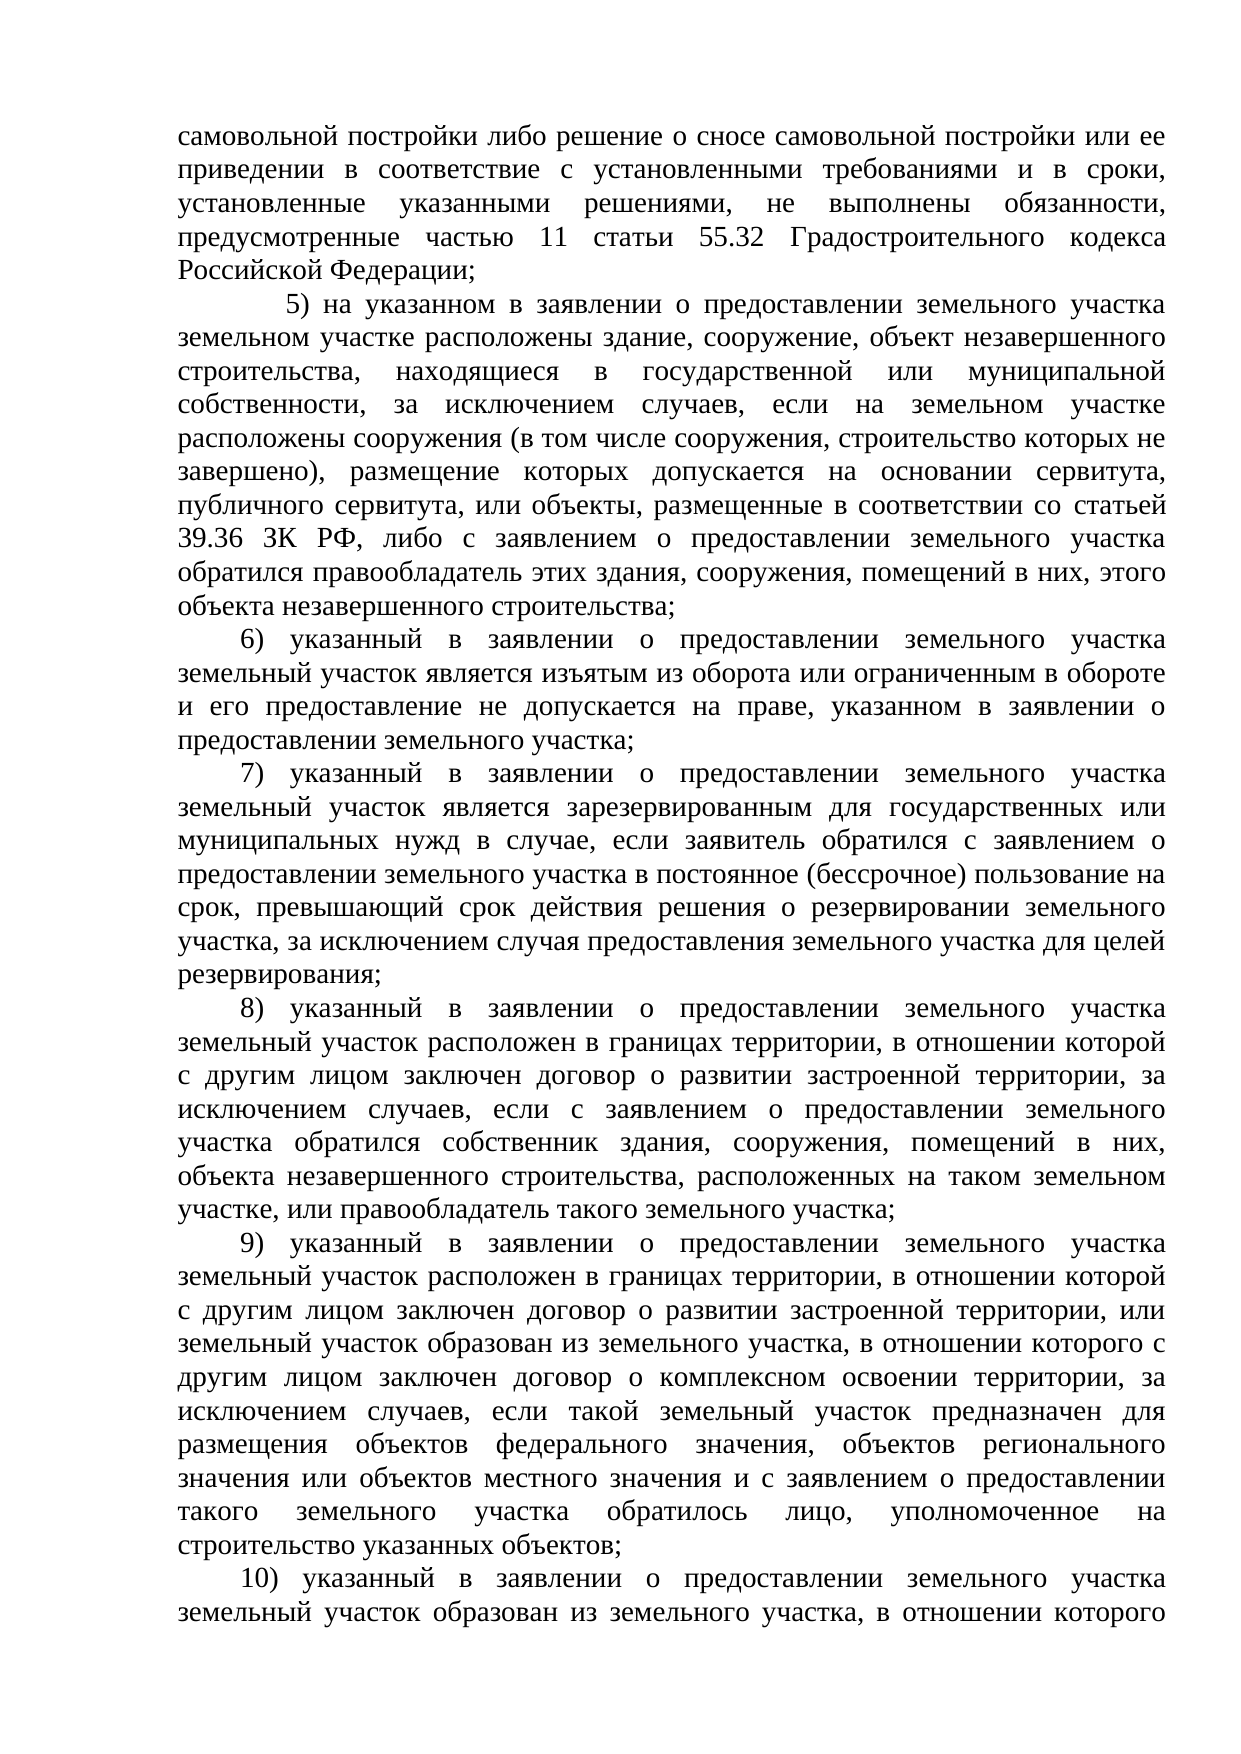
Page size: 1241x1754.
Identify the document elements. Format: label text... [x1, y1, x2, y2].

text 9) указанный в заявлении о предоставлении земельного участка земельный участок расположен в границах территории, в отношении которой с другим лицом заключен договор о развитии застроенной территории, или земельный участок образован из земельного участка, в отношении которого с другим лицом заключен договор о комплексном освоении территории, за исключением случаев, если такой земельный участок предназначен для размещения объектов федерального значения, объектов регионального значения или объектов местного значения и с заявлением о предоставлении такого земельного участка обратилось лицо, уполномоченное на строительство указанных объектов; [177, 1225, 1167, 1560]
text 6) указанный в заявлении о предоставлении земельного участка земельный участок является изъятым из оборота или ограниченным в обороте и его предоставление не допускается на праве, указанном в заявлении о предоставлении земельного участка; [177, 621, 1167, 755]
text 5) на указанном в заявлении о предоставлении земельного участка земельном участке расположены здание, сооружение, объект незавершенного строительства, находящиеся в государственной или муниципальной собственности, за исключением случаев, если на земельном участке расположены сооружения (в том числе сооружения, строительство которых не завершено), размещение которых допускается на основании сервитута, публичного сервитута, или объекты, размещенные в соответствии со статьей 39.36 ЗК РФ, либо с заявлением о предоставлении земельного участка обратился правообладатель этих здания, сооружения, помещений в них, этого объекта незавершенного строительства; [177, 286, 1167, 621]
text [177, 1560, 1167, 1627]
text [177, 118, 1167, 286]
text 7) указанный в заявлении о предоставлении земельного участка земельный участок является зарезервированным для государственных или муниципальных нужд в случае, если заявитель обратился с заявлением о предоставлении земельного участка в постоянное (бессрочное) пользование на срок, превышающий срок действия решения о резервировании земельного участка, за исключением случая предоставления земельного участка для целей резервирования; [177, 755, 1167, 990]
text 8) указанный в заявлении о предоставлении земельного участка земельный участок расположен в границах территории, в отношении которой с другим лицом заключен договор о развитии застроенной территории, за исключением случаев, если с заявлением о предоставлении земельного участка обратился собственник здания, сооружения, помещений в них, объекта незавершенного строительства, расположенных на таком земельном участке, или правообладатель такого земельного участка; [177, 990, 1167, 1225]
